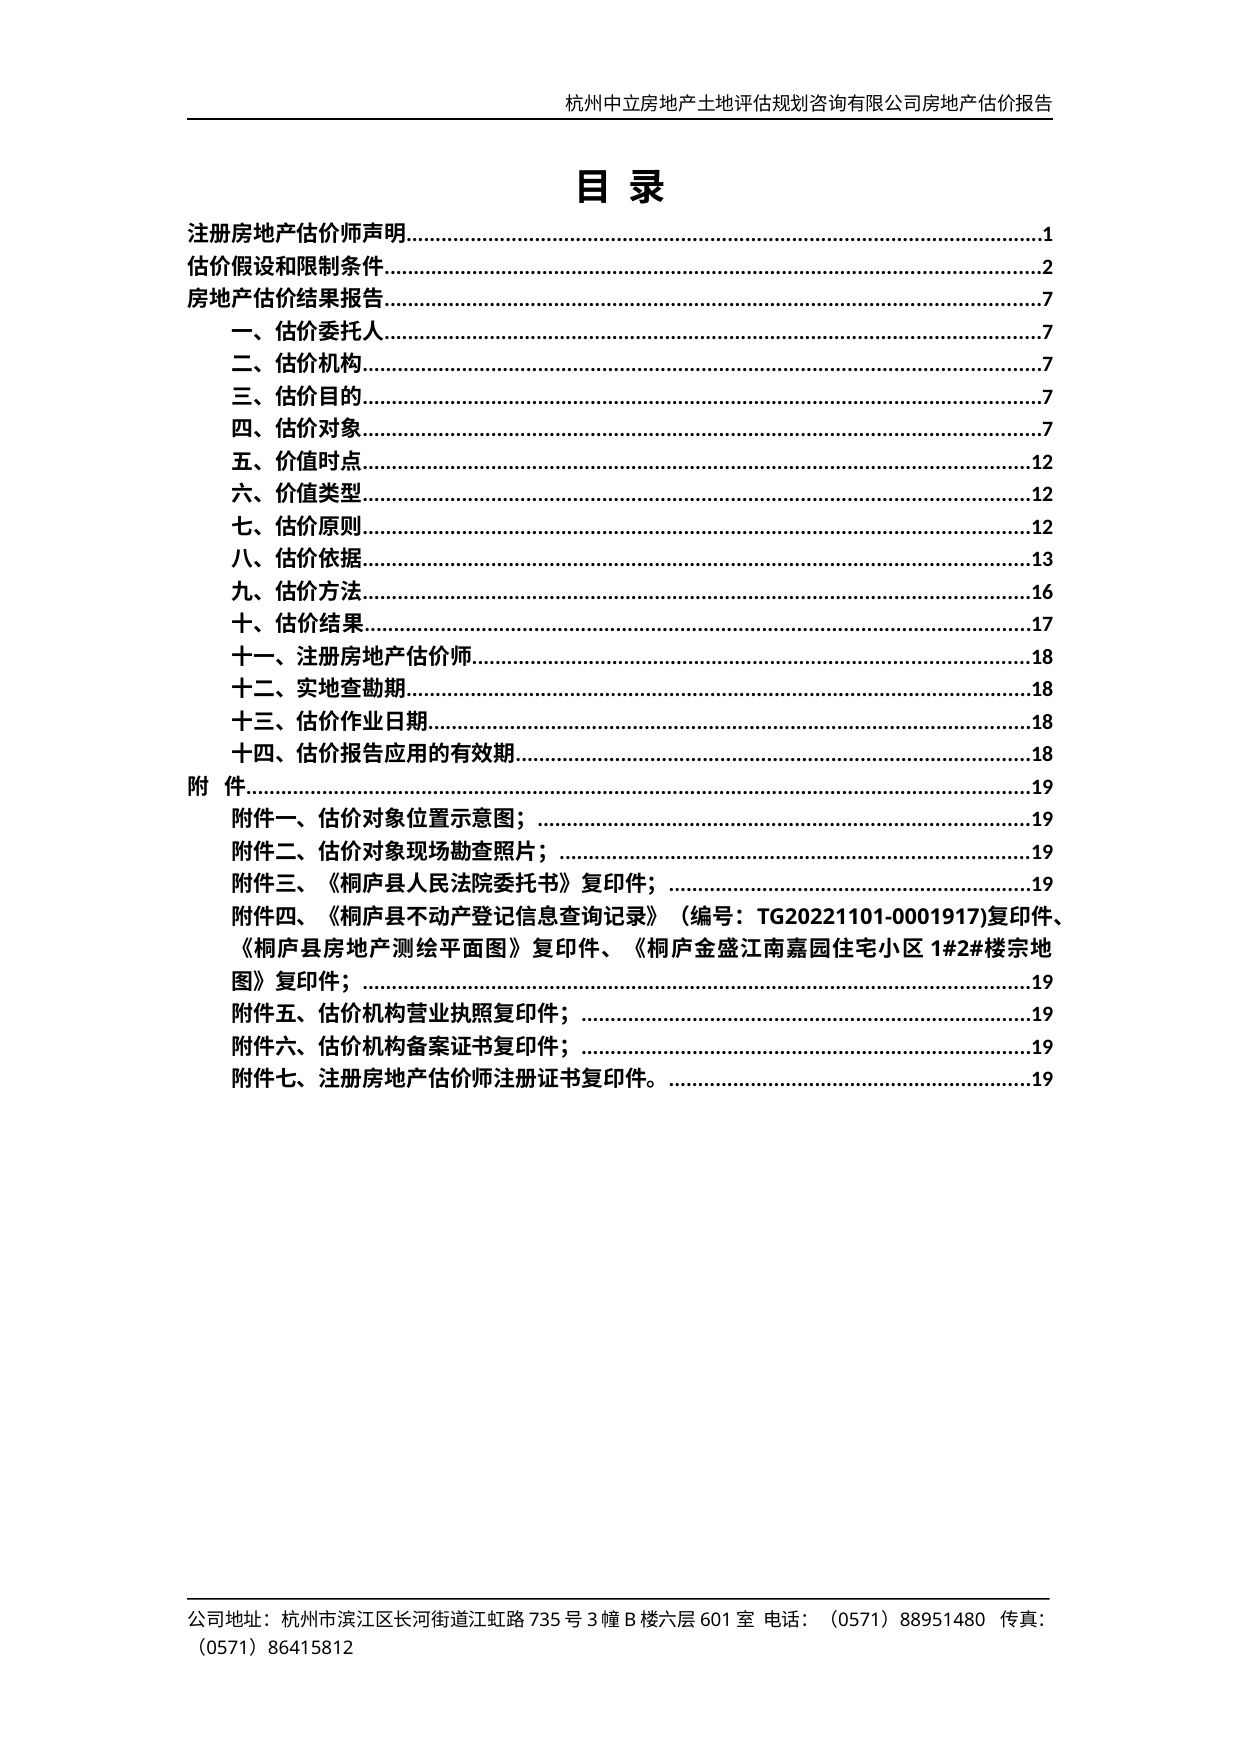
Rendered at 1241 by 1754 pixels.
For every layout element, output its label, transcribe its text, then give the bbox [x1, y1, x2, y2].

text 附件四、《桐庐县不动产登记信息查询记录》（编号：TG20221101-0001917)复印件、《桐庐县房地产测绘平面图》复印件、《桐庐金盛江南嘉园住宅小区1#2#楼宗地图》复印件； 19 [231, 898, 1053, 996]
text 三、估价目的 7 [231, 378, 1053, 411]
text 十二、实地查勘期 18 [231, 671, 1053, 703]
text 附件二、估价对象现场勘查照片； 19 [231, 833, 1053, 866]
text 房地产估价结果报告 7 [187, 281, 1053, 313]
text 八、估价依据 13 [231, 541, 1053, 573]
text 十三、估价作业日期 18 [231, 703, 1053, 736]
text 附件一、估价对象位置示意图； 19 [231, 801, 1053, 833]
text 九、估价方法 16 [231, 573, 1053, 606]
text 十一、注册房地产估价师 18 [231, 638, 1053, 671]
text 目 录 [187, 151, 1053, 216]
text 估价假设和限制条件 2 [187, 248, 1053, 281]
text 六、价值类型 12 [231, 476, 1053, 508]
text 附件三、《桐庐县人民法院委托书》复印件； 19 [231, 866, 1053, 898]
text 附件五、估价机构营业执照复印件； 19 [231, 996, 1053, 1028]
text 注册房地产估价师声明 1 [187, 216, 1053, 248]
text 二、估价机构 7 [231, 346, 1053, 378]
text 附 件 19 [187, 768, 1053, 801]
text 十、估价结果 17 [231, 606, 1053, 638]
text 十四、估价报告应用的有效期 18 [231, 736, 1053, 768]
text 七、估价原则 12 [231, 508, 1053, 541]
text 五、价值时点 12 [231, 443, 1053, 476]
text 四、估价对象 7 [231, 411, 1053, 443]
text 一、估价委托人 7 [231, 313, 1053, 346]
text 附件六、估价机构备案证书复印件； 19 [231, 1028, 1053, 1061]
text 附件七、注册房地产估价师注册证书复印件。 19 [231, 1061, 1053, 1093]
